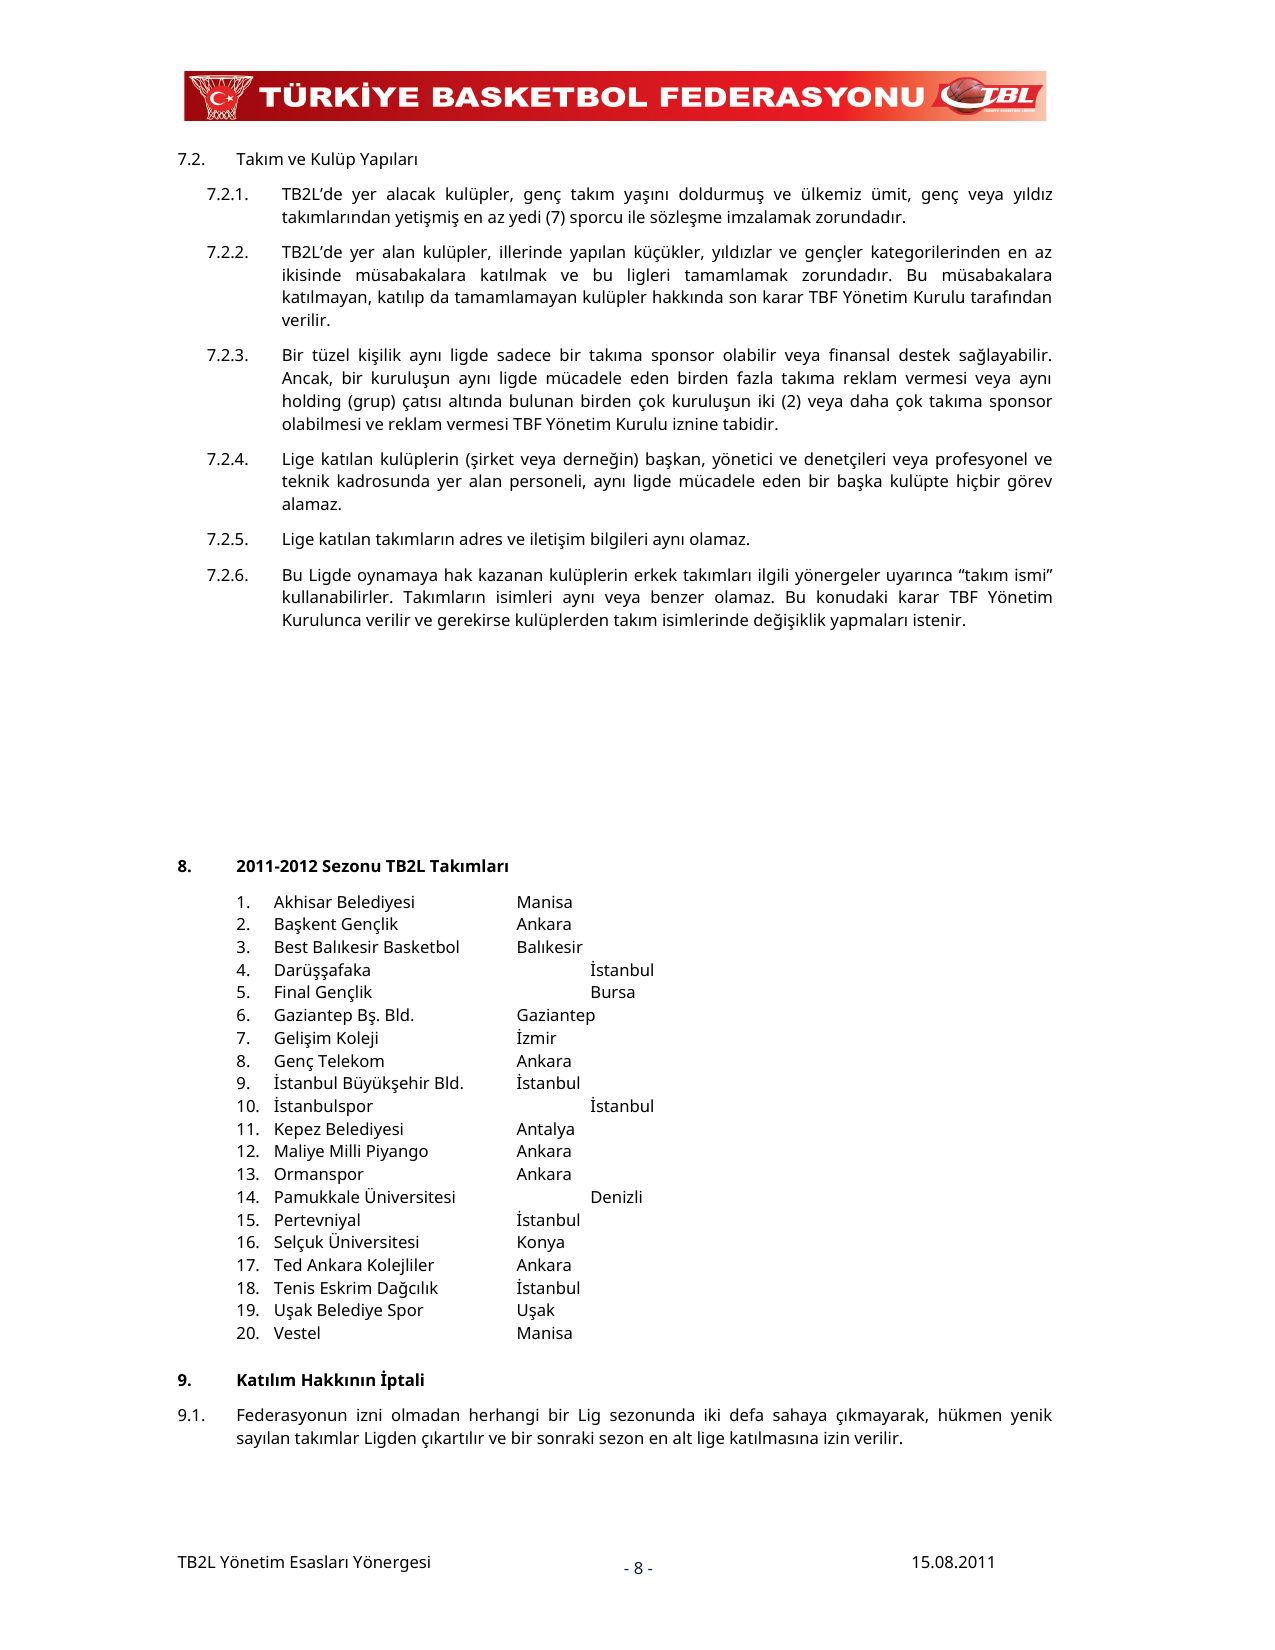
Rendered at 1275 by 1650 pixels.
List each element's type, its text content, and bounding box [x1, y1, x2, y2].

list Federasyonun izni olmadan herhangi bir Lig sezonunda iki defa sahaya çıkmayarak, hükmen yenik sayılan takımlar Ligden çıkartılır ve bir sonraki sezon en alt lige katılmasına izin verilir. [177, 1404, 1053, 1449]
list Maliye Milli Piyango Ankara [236, 1140, 1053, 1163]
subtitle 2011-2012 Sezonu TB2L Takımları [177, 855, 1053, 878]
list Ormanspor Ankara [236, 1163, 1053, 1186]
list Uşak Belediye Spor Uşak [236, 1299, 1053, 1322]
list Genç Telekom Ankara [236, 1049, 1053, 1072]
list Final Gençlik Bursa [236, 981, 1053, 1004]
list Takım ve Kulüp Yapıları [177, 148, 1053, 170]
list İstanbulspor İstanbul [236, 1095, 1053, 1117]
list Best Balıkesir Basketbol Balıkesir [236, 936, 1053, 958]
list İstanbul Büyükşehir Bld. İstanbul [236, 1072, 1053, 1095]
list Pamukkale Üniversitesi Denizli [236, 1186, 1053, 1208]
list Pertevniyal İstanbul [236, 1208, 1053, 1231]
list Lige katılan takımların adres ve iletişim bilgileri aynı olamaz. [207, 528, 1053, 551]
list Gelişim Koleji İzmir [236, 1027, 1053, 1049]
list Bir tüzel kişilik aynı ligde sadece bir takıma sponsor olabilir veya finansal destek sağlayabilir. Ancak, bir kuruluşun aynı ligde mücadele eden birden fazla takıma reklam vermesi veya aynı holding (grup) çatısı altında bulunan birden çok kuruluşun iki (2) veya daha çok takıma sponsor olabilmesi ve reklam vermesi TBF Yönetim Kurulu iznine tabidir. [207, 344, 1053, 435]
subtitle Katılım Hakkının İptali [177, 1369, 1053, 1391]
list TB2L’de yer alacak kulüpler, genç takım yaşını doldurmuş ve ülkemiz ümit, genç veya yıldız takımlarından yetişmiş en az yedi (7) sporcu ile sözleşme imzalamak zorundadır. [207, 183, 1053, 228]
list Selçuk Üniversitesi Konya [236, 1231, 1053, 1254]
list Darüşşafaka İstanbul [236, 958, 1053, 981]
list Kepez Belediyesi Antalya [236, 1117, 1053, 1140]
list TB2L’de yer alan kulüpler, illerinde yapılan küçükler, yıldızlar ve gençler kategorilerinden en az ikisinde müsabakalara katılmak ve bu ligleri tamamlamak zorundadır. Bu müsabakalara katılmayan, katılıp da tamamlamayan kulüpler hakkında son karar TBF Yönetim Kurulu tarafından verilir. [207, 241, 1053, 332]
list Gaziantep Bş. Bld. Gaziantep [236, 1004, 1053, 1027]
list Vestel Manisa [236, 1322, 1127, 1344]
list Akhisar Belediyesi Manisa [236, 890, 1053, 913]
list Lige katılan kulüplerin (şirket veya derneğin) başkan, yönetici ve denetçileri veya profesyonel ve teknik kadrosunda yer alan personeli, aynı ligde mücadele eden bir başka kulüpte hiçbir görev alamaz. [207, 447, 1053, 516]
picture [184, 71, 1047, 121]
list Başkent Gençlik Ankara [236, 913, 1053, 936]
list Tenis Eskrim Dağcılık İstanbul [236, 1276, 1053, 1299]
list Ted Ankara Kolejliler Ankara [236, 1254, 1053, 1276]
list Bu Ligde oynamaya hak kazanan kulüplerin erkek takımları ilgili yönergeler uyarınca “takım ismi” kullanabilirler. Takımların isimleri aynı veya benzer olamaz. Bu konudaki karar TBF Yönetim Kurulunca verilir ve gerekirse kulüplerden takım isimlerinde değişiklik yapmaları istenir. [207, 563, 1053, 631]
